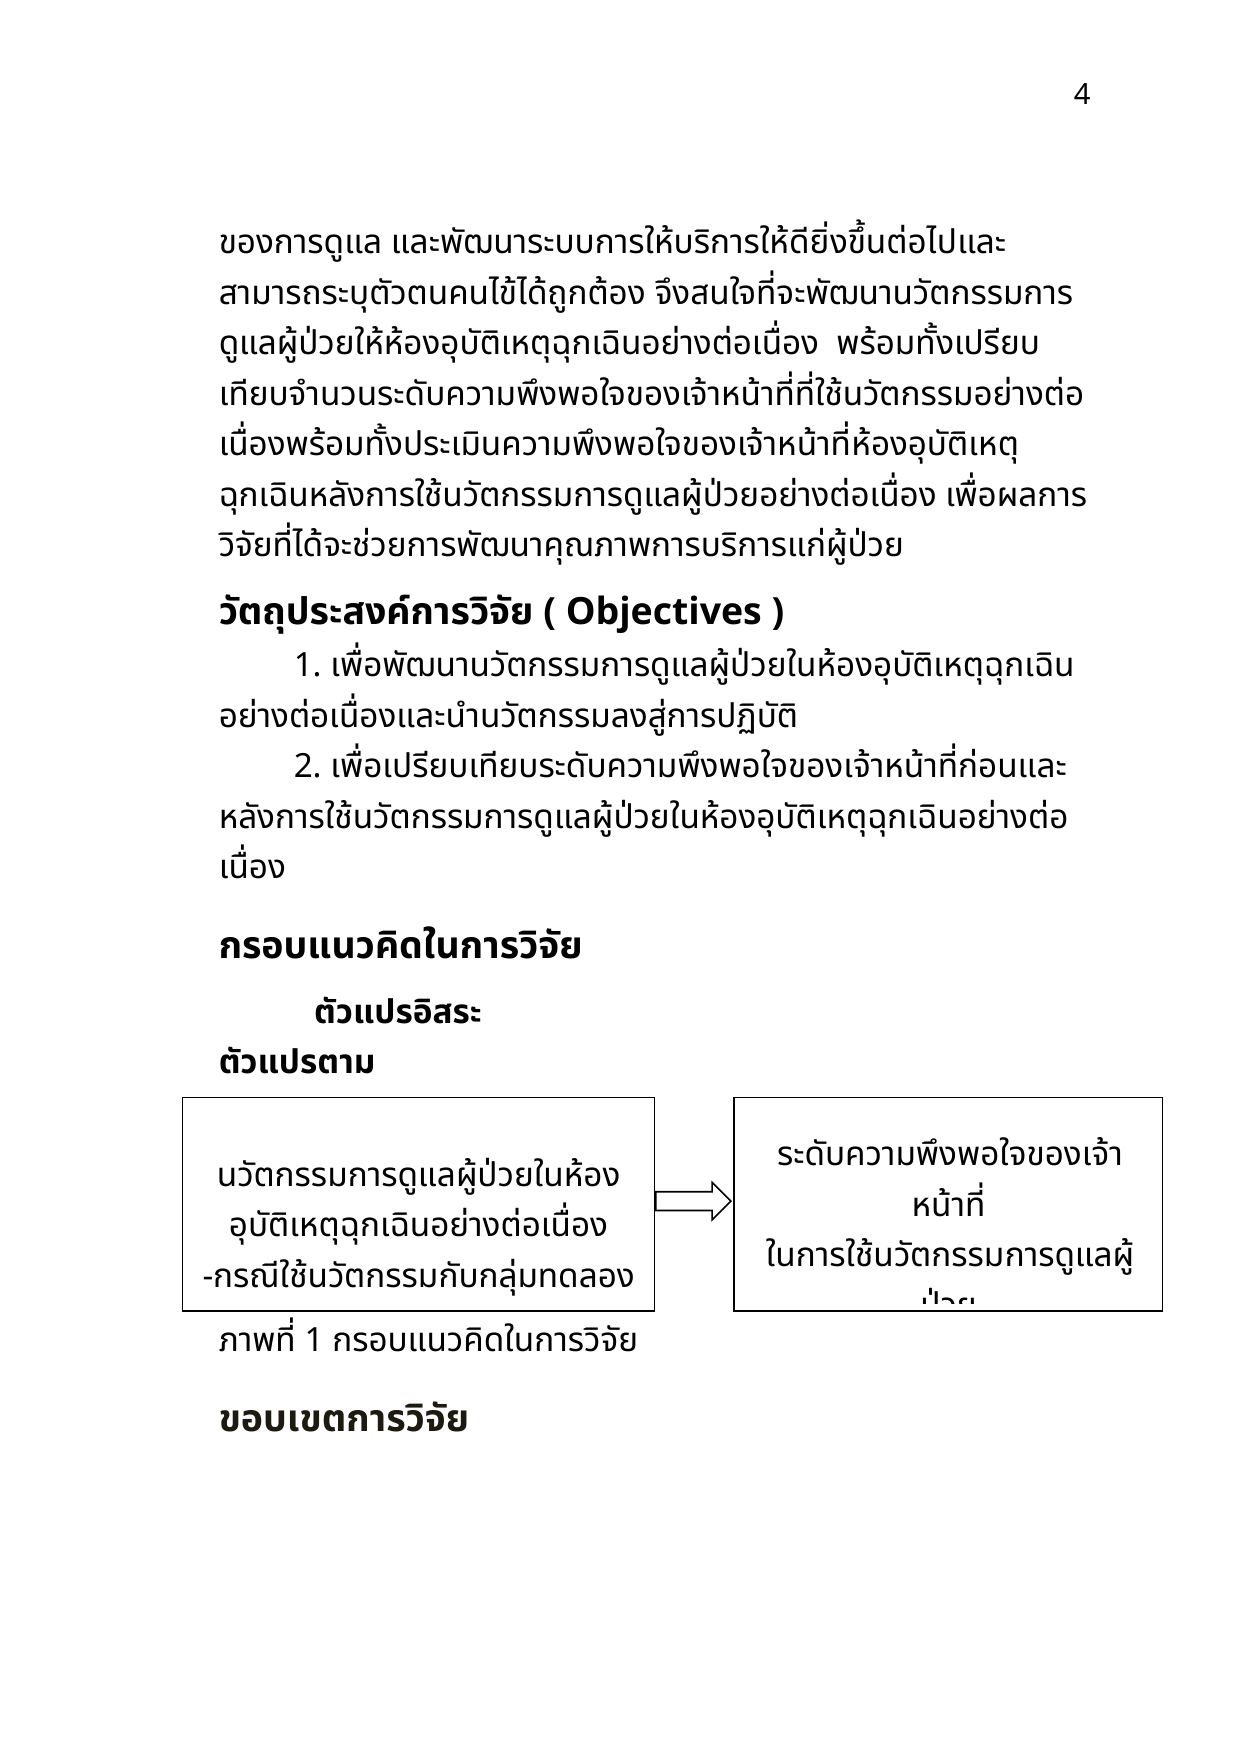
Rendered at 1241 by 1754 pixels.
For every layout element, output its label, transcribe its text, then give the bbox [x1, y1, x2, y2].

text 2. เพื่อเปรียบเทียบระดับความพึงพอใจของเจ้าหน้าที่ก่อนและหลังการใช้นวัตกรรมการดูแลผู้ป่วยในห้องอุบัติเหตุฉุกเฉินอย่างต่อเนื่อง [218, 742, 1090, 894]
text 1. เพื่อพัฒนานวัตกรรมการดูแลผู้ป่วยในห้องอุบัติเหตุฉุกเฉินอย่างต่อเนื่องและนำนวัตกรรมลงสู่การปฏิบัติ [218, 641, 1090, 742]
list ขอบเขตการวิจัย [218, 1391, 1090, 1448]
text ภาพที่ 1 กรอบแนวคิดในการวิจัย [218, 1316, 1090, 1366]
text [218, 218, 1090, 571]
text กรอบแนวคิดในการวิจัย [218, 919, 1090, 975]
list วัตถุประสงค์การวิจัย ( Objectives ) [218, 584, 1090, 641]
text ตัวแปรอิสระ ตัวแปรตาม [218, 988, 1090, 1089]
